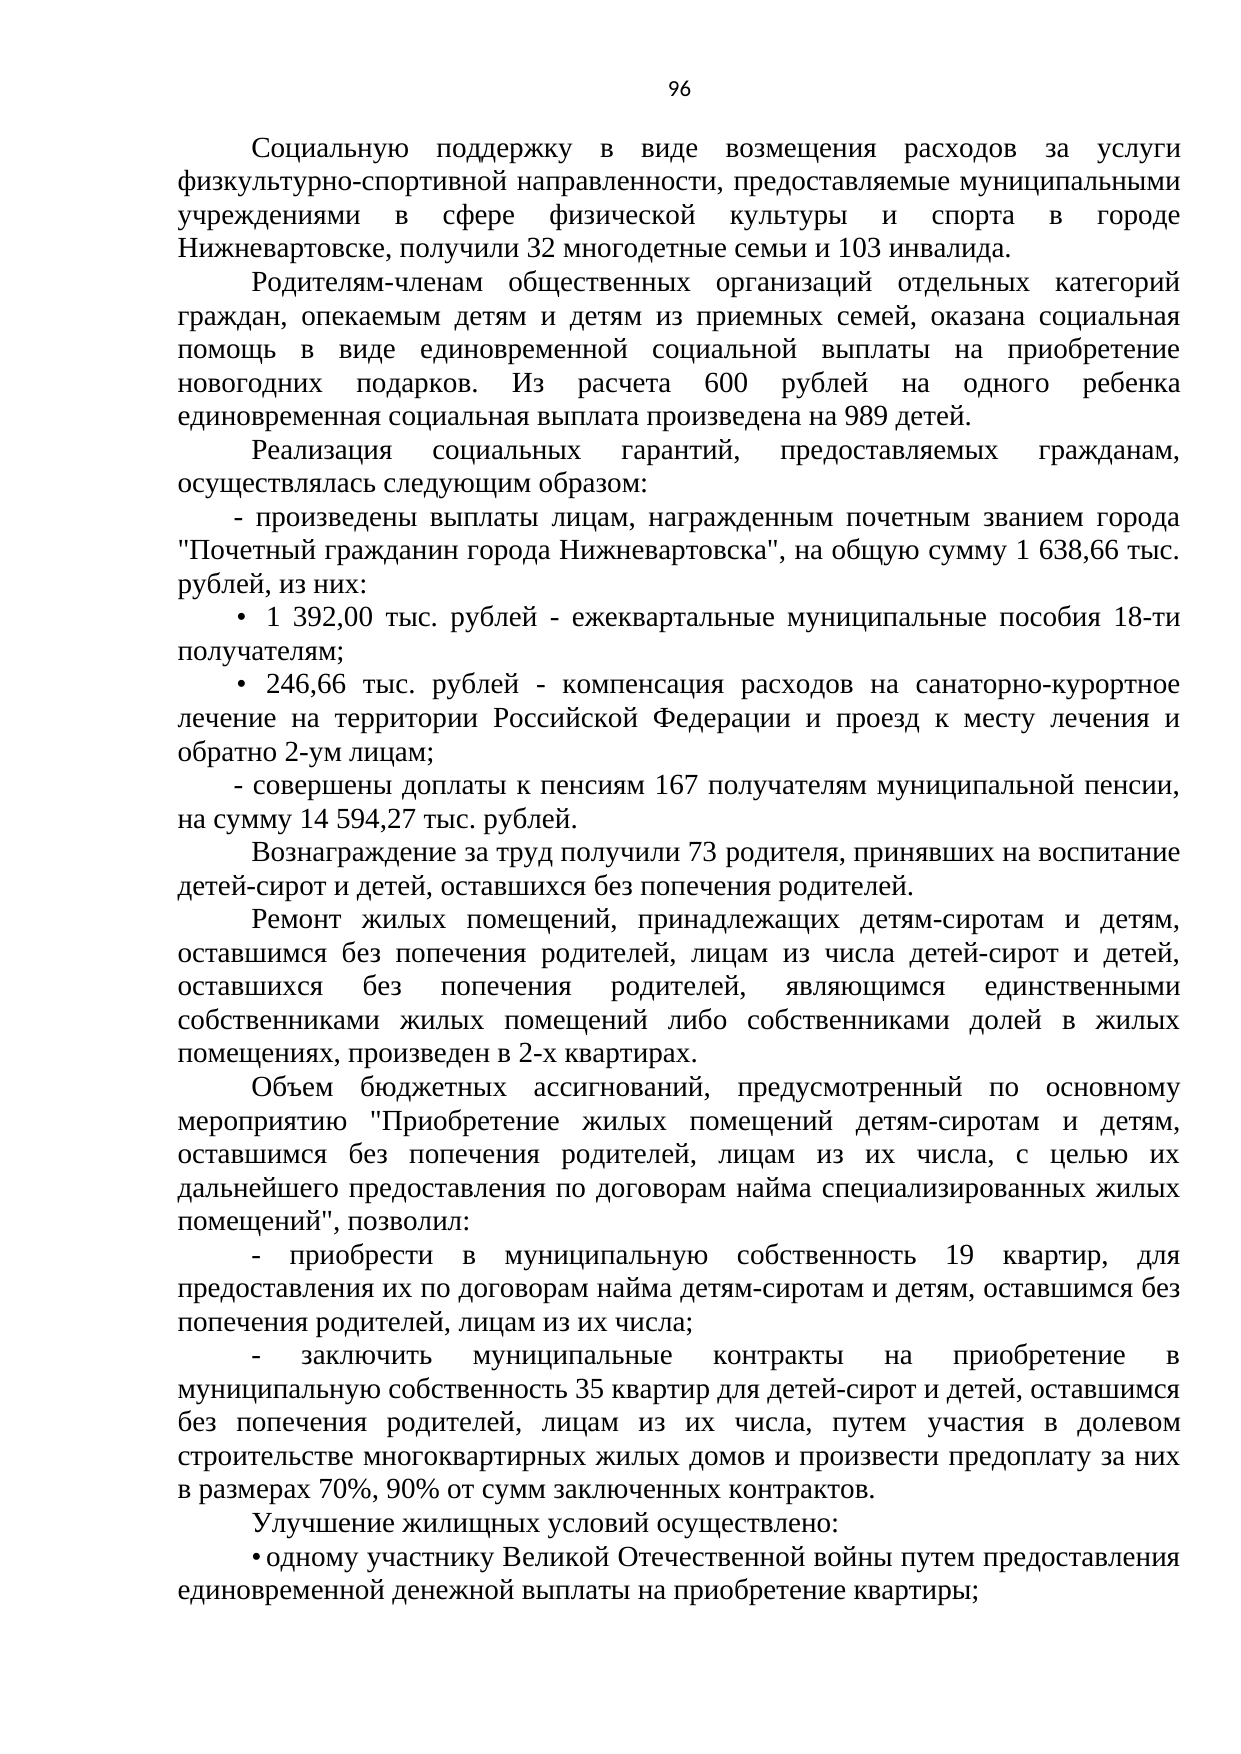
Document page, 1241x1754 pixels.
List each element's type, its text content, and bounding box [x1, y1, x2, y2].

text Ремонт жилых помещений, принадлежащих детям-сиротам и детям, оставшимся без попечения родителей, лицам из числа детей-сирот и детей, оставшихся без попечения родителей, являющимся единственными собственниками жилых помещений либо собственниками долей в жилых помещениях, произведен в 2-х квартирах. [177, 901, 1181, 1069]
text Реализация социальных гарантий, предоставляемых гражданам, осуществлялась следующим образом: [177, 432, 1181, 499]
text Социальную поддержку в виде возмещения расходов за услуги физкультурно-спортивной направленности, предоставляемые муниципальными учреждениями в сфере физической культуры и спорта в городе Нижневартовске, получили 32 многодетные семьи и 103 инвалида. [177, 130, 1181, 264]
list 1 392,00 тыс. рублей - ежеквартальные муниципальные пособия 18-ти получателям; [177, 599, 1181, 667]
text Объем бюджетных ассигнований, предусмотренный по основному мероприятию "Приобретение жилых помещений детям-сиротам и детям, оставшимся без попечения родителей, лицам из их числа, с целью их дальнейшего предоставления по договорам найма специализированных жилых помещений", позволил: [177, 1069, 1181, 1237]
list 246,66 тыс. рублей - компенсация расходов на санаторно-курортное лечение на территории Российской Федерации и проезд к месту лечения и обратно 2-ум лицам; [177, 667, 1181, 767]
text - произведены выплаты лицам, награжденным почетным званием города "Почетный гражданин города Нижневартовска", на общую сумму 1 638,66 тыс. рублей, из них: [177, 499, 1181, 599]
text Родителям-членам общественных организаций отдельных категорий граждан, опекаемым детям и детям из приемных семей, оказана социальная помощь в виде единовременной социальной выплаты на приобретение новогодних подарков. Из расчета 600 рублей на одного ребенка единовременная социальная выплата произведена на 989 детей. [177, 264, 1181, 432]
text - приобрести в муниципальную собственность 19 квартир, для предоставления их по договорам найма детям-сиротам и детям, оставшимся без попечения родителей, лицам из их числа; [177, 1237, 1181, 1337]
text - совершены доплаты к пенсиям 167 получателям муниципальной пенсии, на сумму 14 594,27 тыс. рублей. [177, 767, 1181, 834]
text Вознаграждение за труд получили 73 родителя, принявших на воспитание детей-сирот и детей, оставшихся без попечения родителей. [177, 834, 1181, 901]
text - заключить муниципальные контракты на приобретение в муниципальную собственность 35 квартир для детей-сирот и детей, оставшимся без попечения родителей, лицам из их числа, путем участия в долевом строительстве многоквартирных жилых домов и произвести предоплату за них в размерах 70%, 90% от сумм заключенных контрактов. [177, 1337, 1181, 1505]
text Улучшение жилищных условий осуществлено: [177, 1505, 1181, 1539]
list одному участнику Великой Отечественной войны путем предоставления единовременной денежной выплаты на приобретение квартиры; [177, 1539, 1181, 1606]
